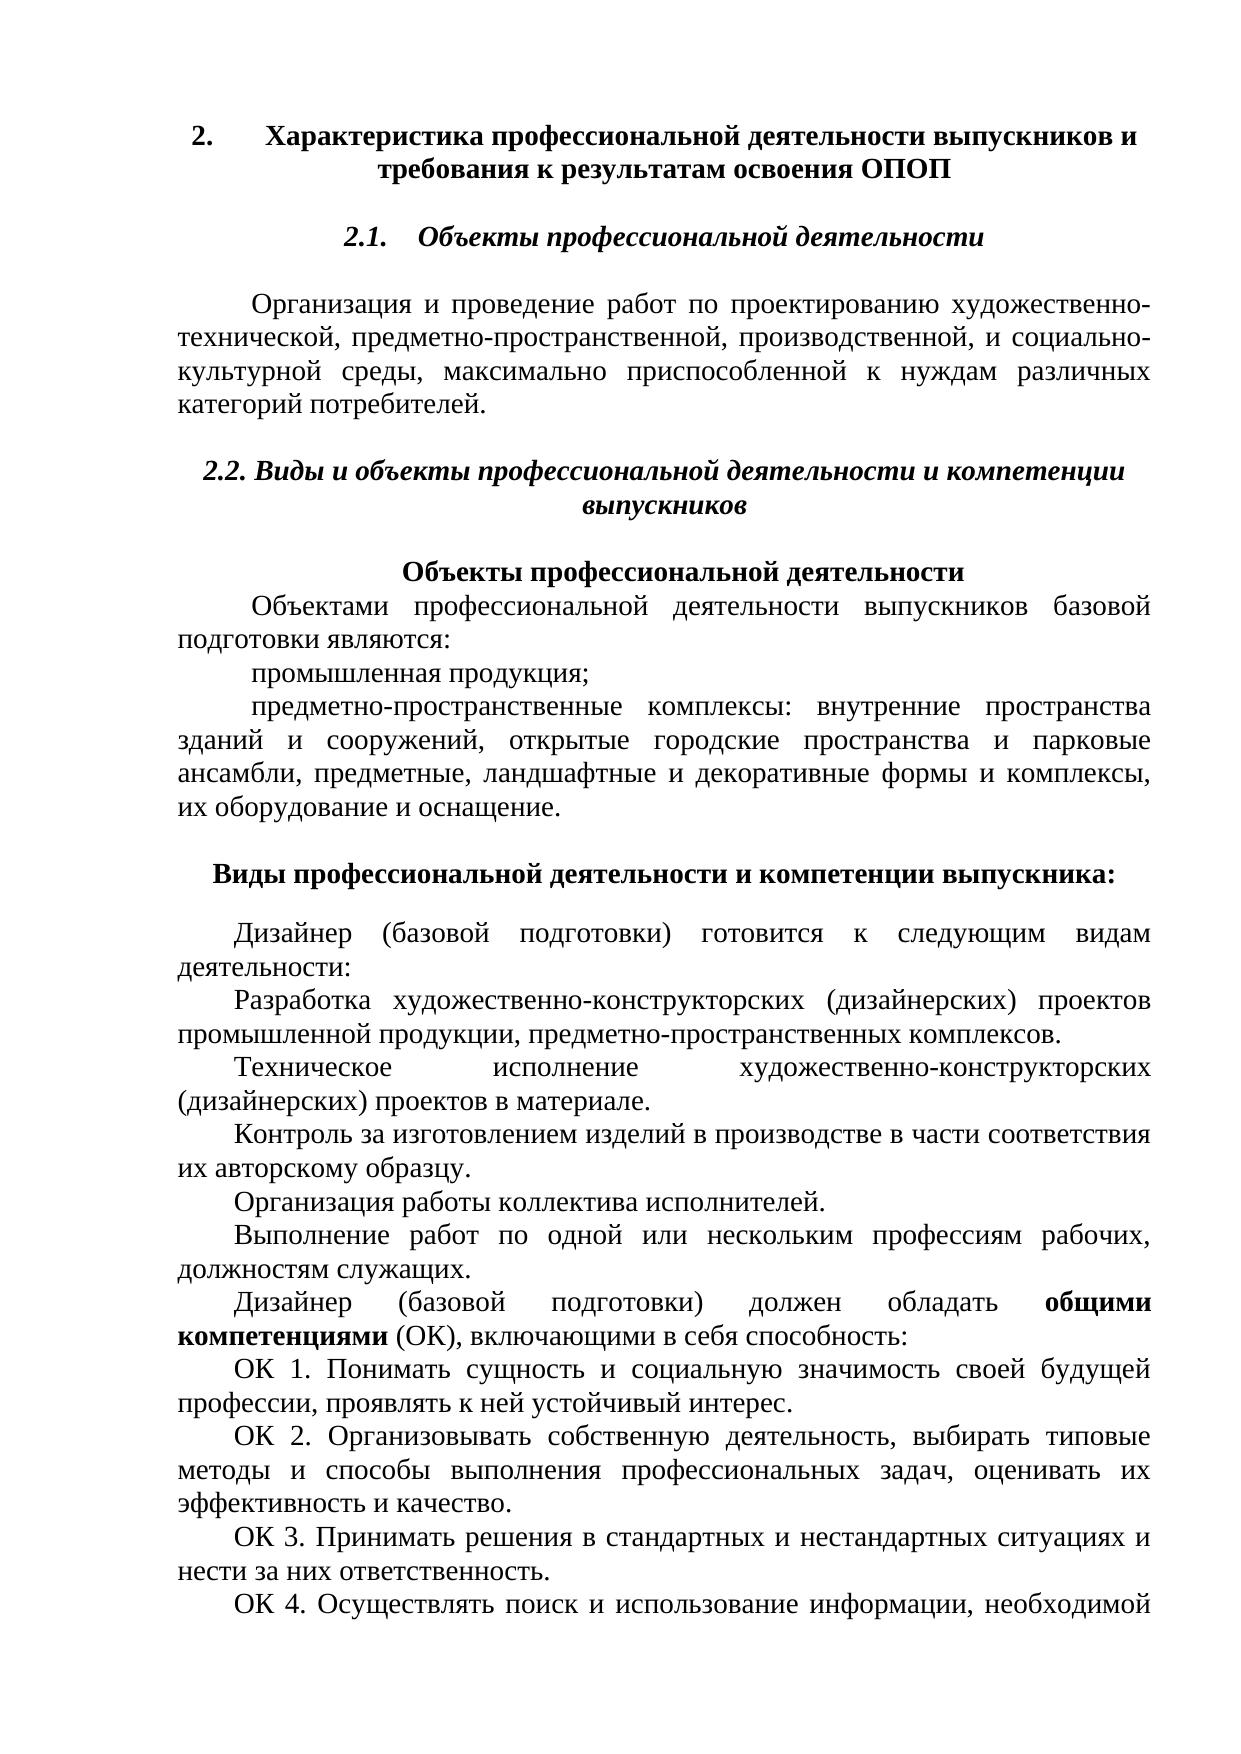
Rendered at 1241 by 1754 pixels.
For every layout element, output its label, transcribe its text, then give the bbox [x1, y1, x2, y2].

text Дизайнер (базовой подготовки) должен обладать общими компетенциями (ОК), включающими в себя способность: [177, 1284, 1152, 1351]
text Объектами профессиональной деятельности выпускников базовой подготовки являются: [177, 588, 1152, 655]
subtitle 2.1. Объекты профессиональной деятельности [177, 219, 1152, 252]
text ОК 2. Организовывать собственную деятельность, выбирать типовые методы и способы выполнения профессиональных задач, оценивать их эффективность и качество. [177, 1418, 1152, 1519]
text Контроль за изготовлением изделий в производстве в части соответствия их авторскому образцу. [177, 1117, 1152, 1184]
text Разработка художественно-конструкторских (дизайнерских) проектов промышленной продукции, предметно-пространственных комплексов. [177, 982, 1152, 1049]
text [177, 1586, 1152, 1620]
text Организация работы коллектива исполнителей. [177, 1184, 1152, 1217]
text ОК 3. Принимать решения в стандартных и нестандартных ситуациях и нести за них ответственность. [177, 1519, 1152, 1586]
text промышленная продукция; [177, 655, 1152, 688]
text Организация и проведение работ по проектированию художественно-технической, предметно-пространственной, производственной, и социально-культурной среды, максимально приспособленной к нуждам различных категорий потребителей. [177, 286, 1152, 420]
text Техническое исполнение художественно-конструкторских (дизайнерских) проектов в материале. [177, 1049, 1152, 1117]
text Выполнение работ по одной или нескольким профессиям рабочих, должностям служащих. [177, 1217, 1152, 1284]
subtitle 2.2. Виды и объекты профессиональной деятельности и компетенции [177, 453, 1152, 487]
text Виды профессиональной деятельности и компетенции выпускника: [177, 856, 1152, 889]
text Объекты профессиональной деятельности [177, 554, 1152, 588]
text Дизайнер (базовой подготовки) готовится к следующим видам деятельности: [177, 915, 1152, 982]
subtitle выпускников [177, 487, 1152, 521]
subtitle 2. Характеристика профессиональной деятельности выпускников и требования к результатам освоения ОПОП [177, 118, 1152, 185]
text ОК 1. Понимать сущность и социальную значимость своей будущей профессии, проявлять к ней устойчивый интерес. [177, 1351, 1152, 1418]
text предметно-пространственные комплексы: внутренние пространства зданий и сооружений, открытые городские пространства и парковые ансамбли, предметные, ландшафтные и декоративные формы и комплексы, их оборудование и оснащение. [177, 688, 1152, 822]
